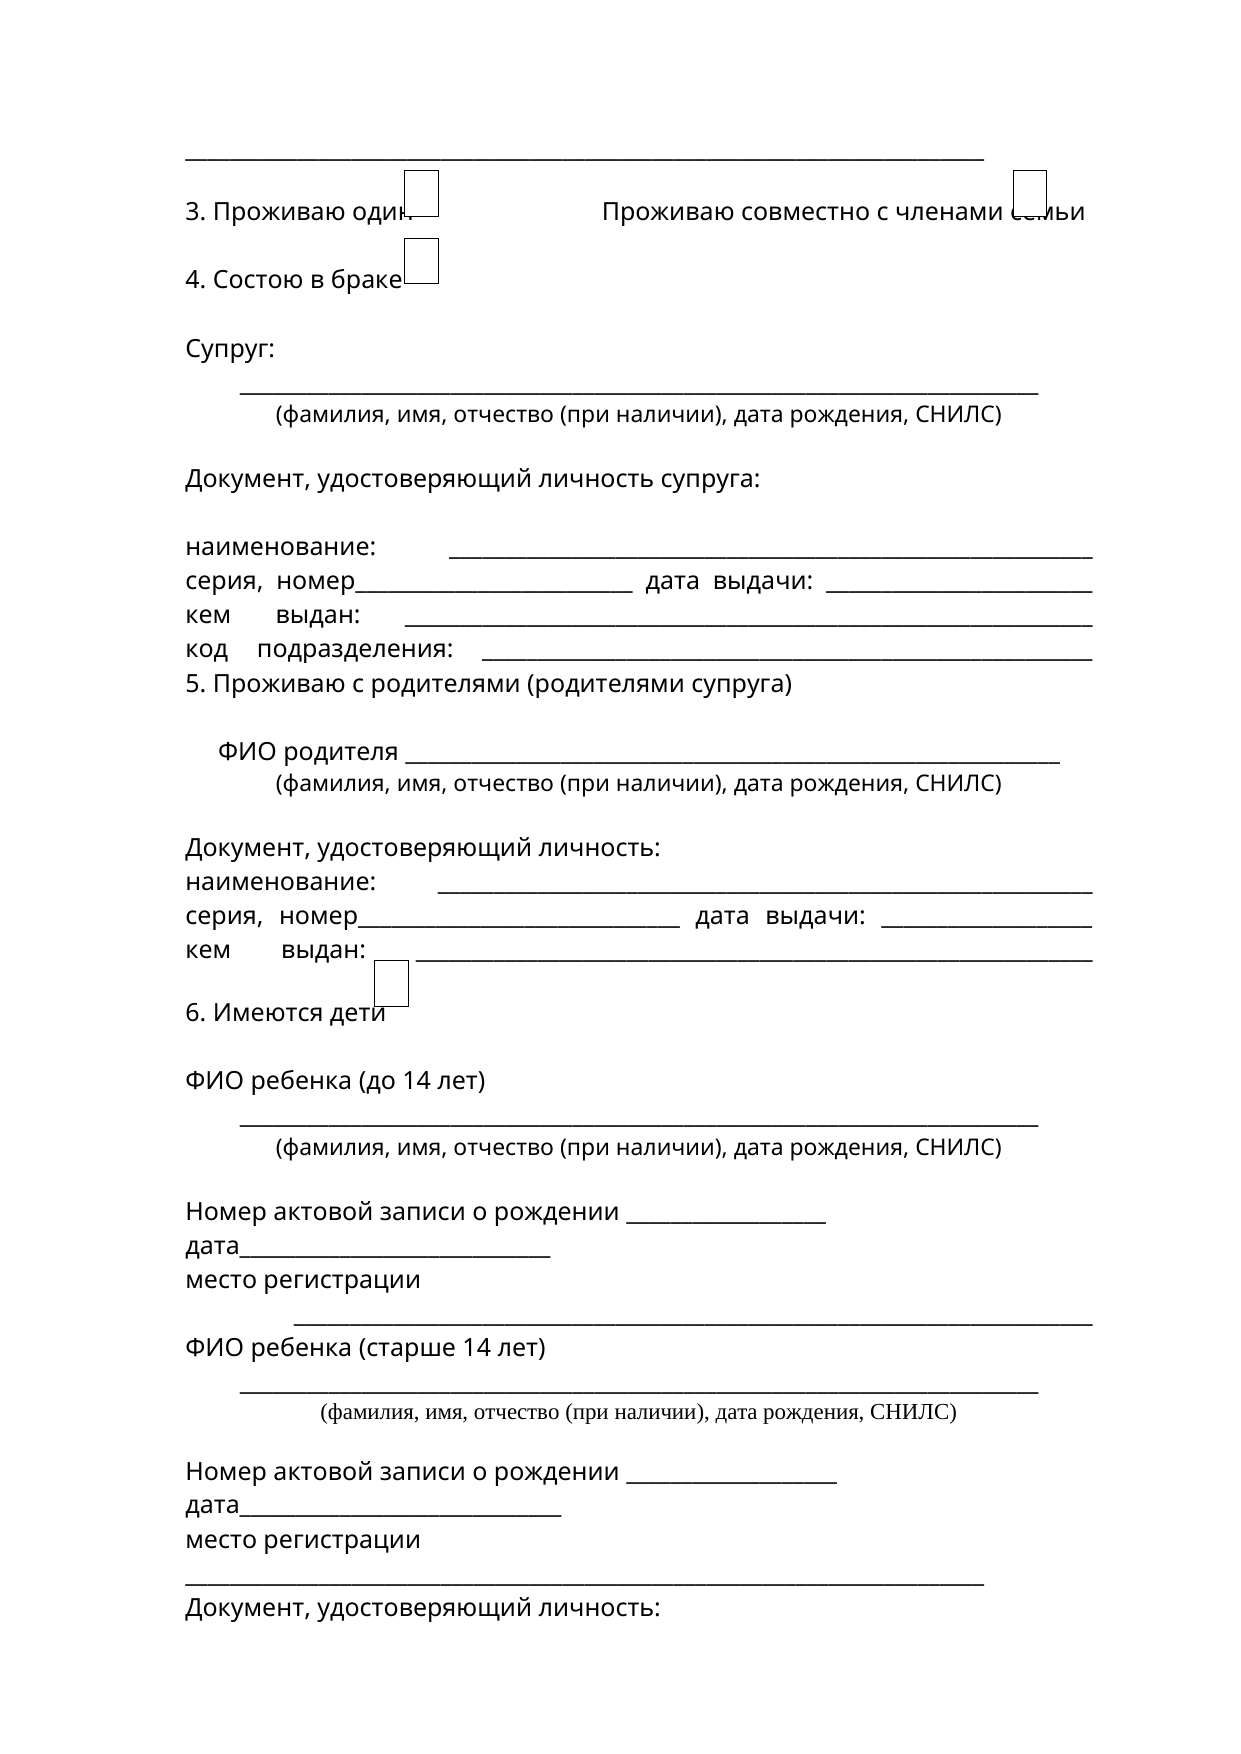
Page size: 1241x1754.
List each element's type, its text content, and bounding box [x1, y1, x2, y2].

text ________________________________________________________________________ Документ, удостоверяющий личность: [185, 1555, 1092, 1623]
text ________________________________________________________________________ (фамилия, имя, отчество (при наличии), дата рождения, СНИЛС) [185, 1097, 1092, 1162]
text Супруг: [185, 330, 1092, 364]
text ________________________________________________________________________ (фамилия, имя, отчество (при наличии), дата рождения, СНИЛС) [185, 1364, 1092, 1453]
text 3. Проживаю один Проживаю совместно с членами семьи [185, 194, 1092, 228]
text наименование: ___________________________________________________________ серия, номер_____________________________ дата выдачи: ___________________ кем выдан: _____________________________________________________________ [185, 864, 1092, 995]
text наименование: __________________________________________________________ серия, номер_________________________ дата выдачи: ________________________ кем выдан: ______________________________________________________________ код подразделения: _______________________________________________________ 5. Проживаю с родителями (родителями супруга) [185, 495, 1092, 699]
text ________________________________________________________________________ [185, 131, 1092, 194]
text ________________________________________________________________________ (фамилия, имя, отчество (при наличии), дата рождения, СНИЛС) [185, 364, 1092, 429]
text дата_____________________________ место регистрации [185, 1487, 1092, 1555]
text ФИО ребенка (до 14 лет) [185, 1029, 1092, 1097]
text дата____________________________ место регистрации [185, 1228, 1092, 1296]
text Номер актовой записи о рождении ___________________ [185, 1453, 1092, 1487]
text Номер актовой записи о рождении __________________ [185, 1162, 1092, 1228]
text ________________________________________________________________________ ФИО ребенка (старше 14 лет) [185, 1296, 1092, 1364]
text Документ, удостоверяющий личность супруга: [185, 429, 1092, 495]
text 6. Имеются дети [185, 995, 1092, 1029]
text Документ, удостоверяющий личность: [185, 799, 1092, 864]
text 4. Состою в браке [185, 228, 1092, 296]
text ФИО родителя ___________________________________________________________ (фамилия, имя, отчество (при наличии), дата рождения, СНИЛС) [185, 699, 1092, 799]
